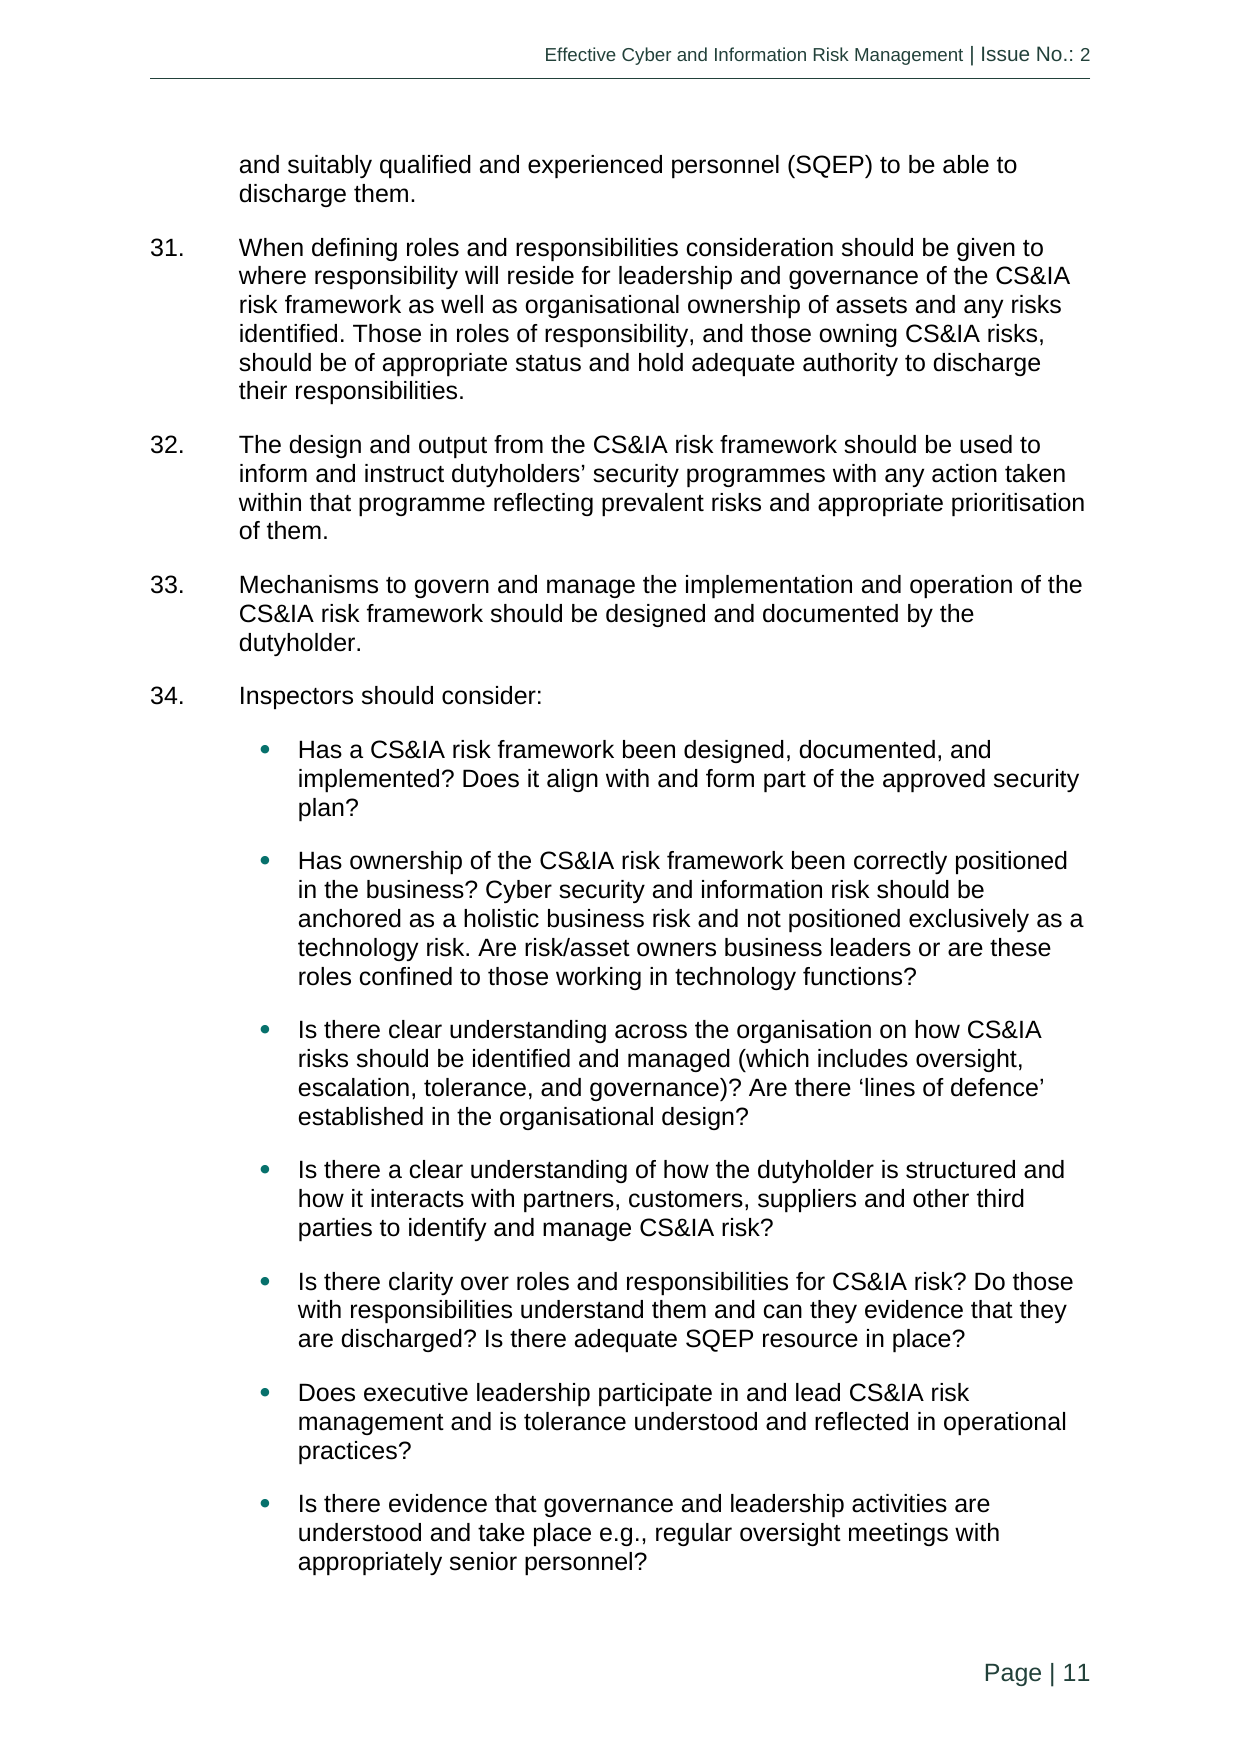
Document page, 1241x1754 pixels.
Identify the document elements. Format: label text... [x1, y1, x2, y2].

text Mechanisms to govern and manage the implementation and operation of the CS&IA risk framework should be designed and documented by the dutyholder. [150, 570, 1090, 656]
text When defining roles and responsibilities consideration should be given to where responsibility will reside for leadership and governance of the CS&IA risk framework as well as organisational ownership of assets and any risks identified. Those in roles of responsibility, and those owning CS&IA risks, should be of appropriate status and hold adequate authority to discharge their responsibilities. [150, 232, 1090, 405]
text The design and output from the CS&IA risk framework should be used to inform and instruct dutyholders’ security programmes with any action taken within that programme reflecting prevalent risks and appropriate prioritisation of them. [150, 430, 1090, 545]
list Has ownership of the CS&IA risk framework been correctly positioned in the business? Cyber security and information risk should be anchored as a holistic business risk and not positioned exclusively as a technology risk. Are risk/asset owners business leaders or are these roles confined to those working in technology functions? [261, 846, 1090, 990]
list Does executive leadership participate in and lead CS&IA risk management and is tolerance understood and reflected in operational practices? [261, 1378, 1090, 1464]
list Is there clear understanding across the organisation on how CS&IA risks should be identified and managed (which includes oversight, escalation, tolerance, and governance)? Are there ‘lines of defence’ established in the organisational design? [261, 1015, 1090, 1130]
list Is there clarity over roles and responsibilities for CS&IA risk? Do those with responsibilities understand them and can they evidence that they are discharged? Is there adequate SQEP resource in place? [261, 1267, 1090, 1353]
list Has a CS&IA risk framework been designed, documented, and implemented? Does it align with and form part of the approved security plan? [261, 735, 1090, 821]
text Inspectors should consider: [150, 681, 1090, 710]
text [150, 150, 1090, 207]
list Is there a clear understanding of how the dutyholder is structured and how it interacts with partners, customers, suppliers and other third parties to identify and manage CS&IA risk? [261, 1155, 1090, 1242]
list Is there evidence that governance and leadership activities are understood and take place e.g., regular oversight meetings with appropriately senior personnel? [261, 1489, 1090, 1576]
